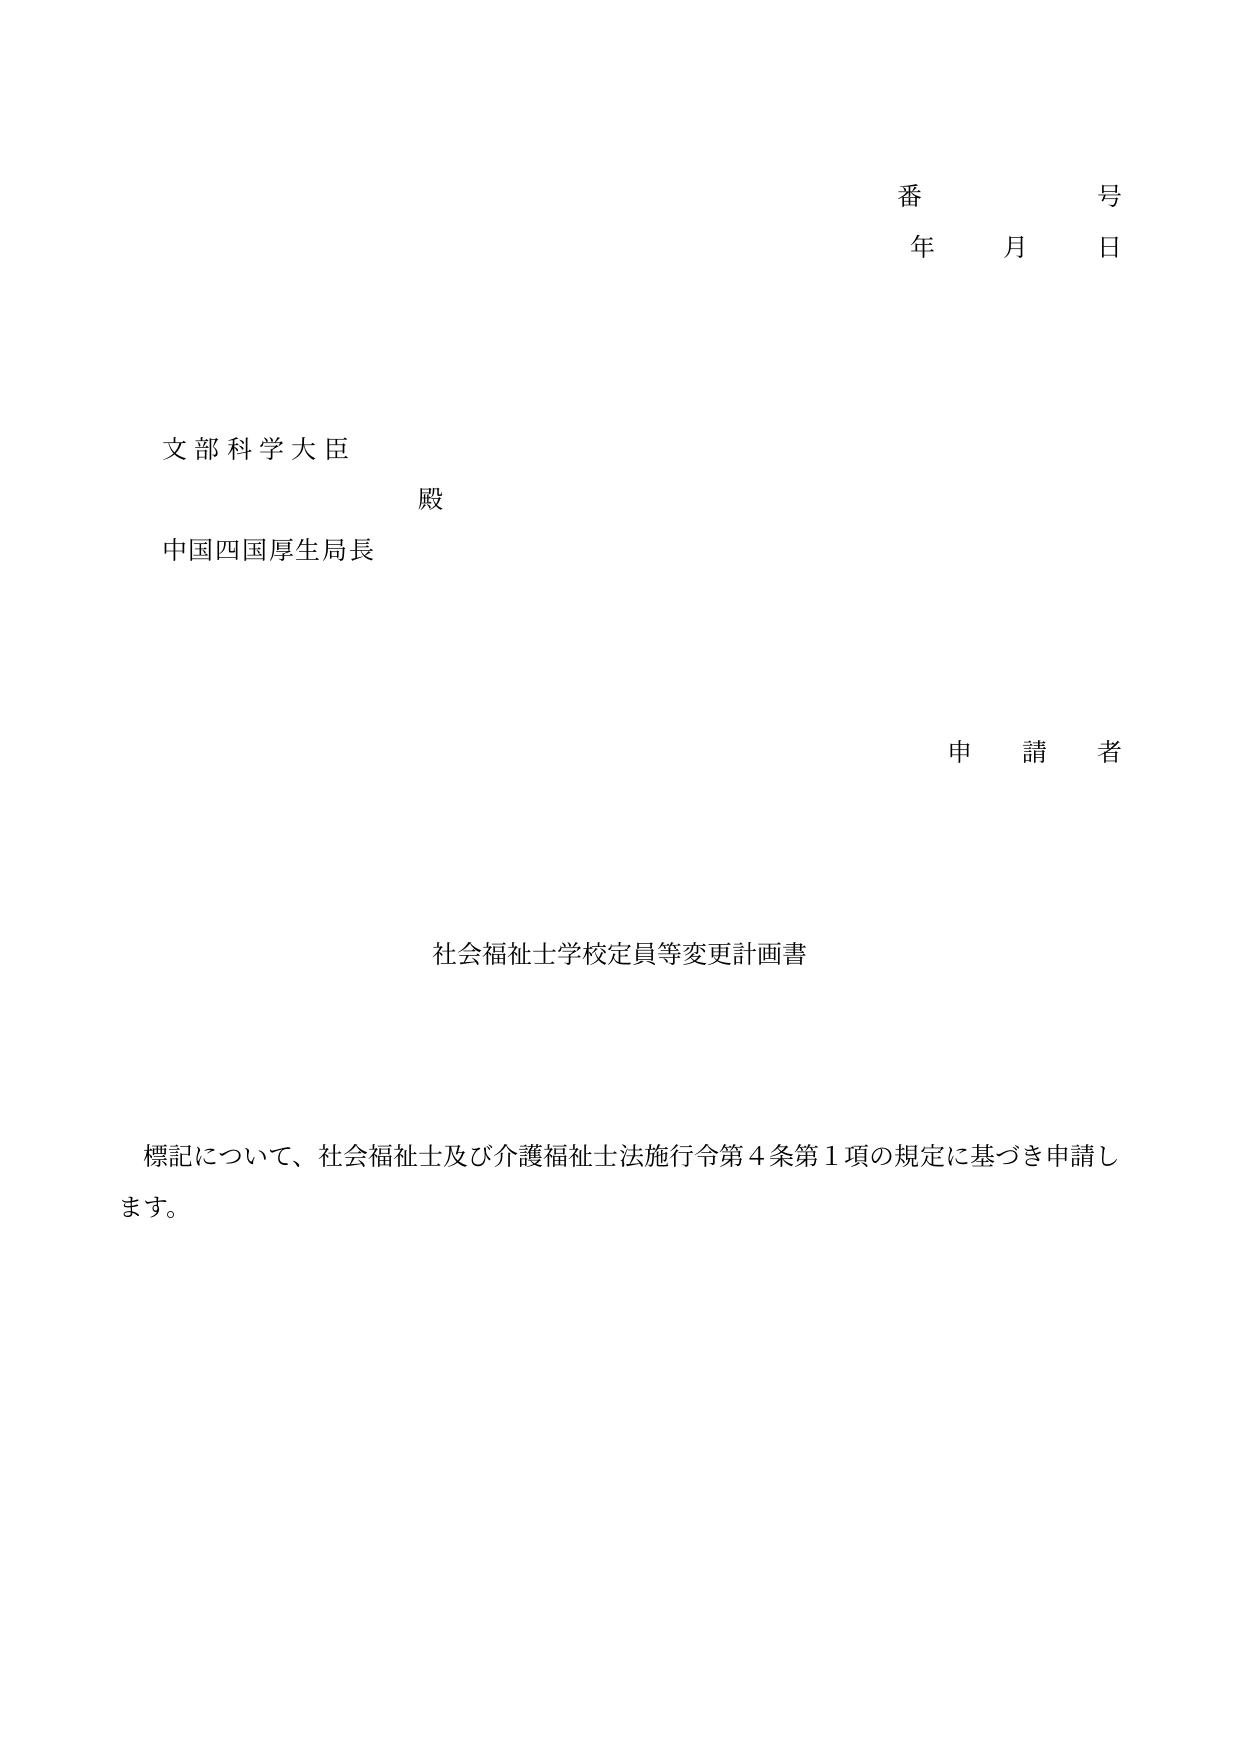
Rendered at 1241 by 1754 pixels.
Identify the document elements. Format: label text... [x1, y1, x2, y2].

text 文部科学大臣 [162, 422, 1122, 473]
text 番 号 [118, 170, 1122, 220]
text 申 請 者 [118, 725, 1122, 776]
text 社会福祉士学校定員等変更計画書 [118, 927, 1122, 978]
text 年 月 日 [118, 220, 1122, 271]
text 殿 [118, 473, 1122, 523]
text 標記について、社会福祉士及び介護福祉士法施行令第４条第１項の規定に基づき申請します。 [118, 1129, 1122, 1231]
text 中国四国厚生局長 [162, 523, 1122, 574]
